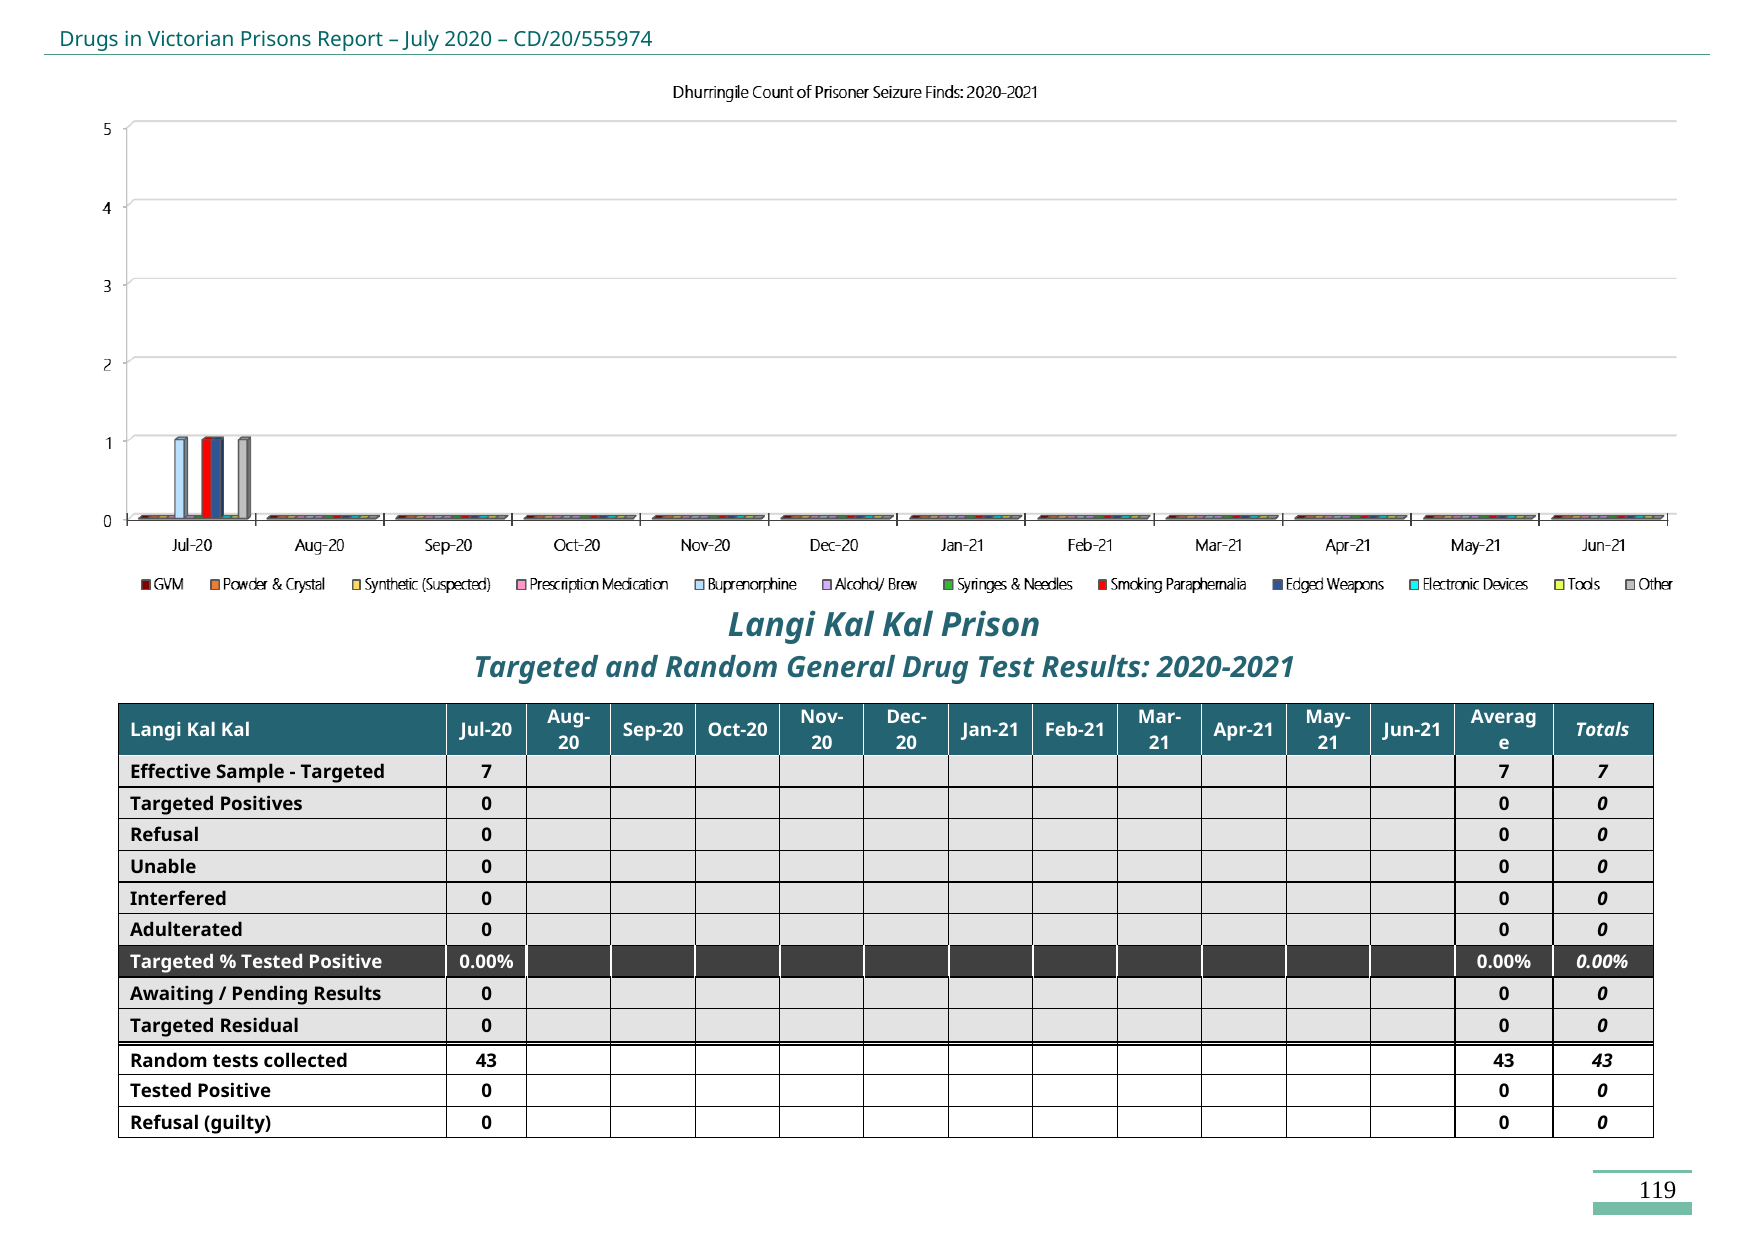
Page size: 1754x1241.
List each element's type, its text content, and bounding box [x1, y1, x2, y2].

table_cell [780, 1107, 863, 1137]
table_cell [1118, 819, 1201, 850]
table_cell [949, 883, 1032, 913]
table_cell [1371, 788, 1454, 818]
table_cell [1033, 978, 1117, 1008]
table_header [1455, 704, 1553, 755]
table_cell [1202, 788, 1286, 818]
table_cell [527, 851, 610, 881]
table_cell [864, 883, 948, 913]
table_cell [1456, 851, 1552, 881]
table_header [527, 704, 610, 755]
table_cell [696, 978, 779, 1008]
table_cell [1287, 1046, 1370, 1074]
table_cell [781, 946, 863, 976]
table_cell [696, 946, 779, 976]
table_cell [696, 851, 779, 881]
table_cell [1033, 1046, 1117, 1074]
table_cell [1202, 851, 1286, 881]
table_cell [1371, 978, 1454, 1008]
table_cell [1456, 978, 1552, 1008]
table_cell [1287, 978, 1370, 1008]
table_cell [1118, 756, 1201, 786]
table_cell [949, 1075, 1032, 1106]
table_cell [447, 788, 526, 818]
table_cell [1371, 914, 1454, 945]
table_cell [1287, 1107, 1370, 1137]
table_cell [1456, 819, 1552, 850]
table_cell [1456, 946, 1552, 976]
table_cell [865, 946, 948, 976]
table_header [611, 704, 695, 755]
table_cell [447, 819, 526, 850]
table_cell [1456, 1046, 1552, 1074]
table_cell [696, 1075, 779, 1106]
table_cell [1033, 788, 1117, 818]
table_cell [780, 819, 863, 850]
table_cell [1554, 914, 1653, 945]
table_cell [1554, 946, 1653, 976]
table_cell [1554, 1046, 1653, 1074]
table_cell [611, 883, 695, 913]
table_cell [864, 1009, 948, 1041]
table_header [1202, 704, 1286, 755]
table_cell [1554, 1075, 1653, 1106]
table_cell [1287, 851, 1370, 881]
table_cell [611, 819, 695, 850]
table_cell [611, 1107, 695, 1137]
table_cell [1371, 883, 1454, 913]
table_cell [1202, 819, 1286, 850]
text Targeted and Random General Drug Test Results: 2020-2021 [44, 646, 1728, 686]
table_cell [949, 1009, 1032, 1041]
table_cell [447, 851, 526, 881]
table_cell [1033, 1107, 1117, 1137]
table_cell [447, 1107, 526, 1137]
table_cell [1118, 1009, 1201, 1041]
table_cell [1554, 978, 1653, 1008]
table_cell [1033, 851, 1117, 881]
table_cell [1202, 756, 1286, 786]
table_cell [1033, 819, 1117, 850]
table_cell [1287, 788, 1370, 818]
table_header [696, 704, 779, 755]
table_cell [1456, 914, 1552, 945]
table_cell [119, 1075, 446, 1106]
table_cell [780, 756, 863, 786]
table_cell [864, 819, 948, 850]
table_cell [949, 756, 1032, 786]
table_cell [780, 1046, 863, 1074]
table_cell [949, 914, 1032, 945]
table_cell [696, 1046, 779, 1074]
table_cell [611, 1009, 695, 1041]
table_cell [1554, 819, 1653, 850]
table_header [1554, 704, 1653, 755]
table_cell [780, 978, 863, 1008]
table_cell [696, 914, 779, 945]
picture [56, 72, 1716, 601]
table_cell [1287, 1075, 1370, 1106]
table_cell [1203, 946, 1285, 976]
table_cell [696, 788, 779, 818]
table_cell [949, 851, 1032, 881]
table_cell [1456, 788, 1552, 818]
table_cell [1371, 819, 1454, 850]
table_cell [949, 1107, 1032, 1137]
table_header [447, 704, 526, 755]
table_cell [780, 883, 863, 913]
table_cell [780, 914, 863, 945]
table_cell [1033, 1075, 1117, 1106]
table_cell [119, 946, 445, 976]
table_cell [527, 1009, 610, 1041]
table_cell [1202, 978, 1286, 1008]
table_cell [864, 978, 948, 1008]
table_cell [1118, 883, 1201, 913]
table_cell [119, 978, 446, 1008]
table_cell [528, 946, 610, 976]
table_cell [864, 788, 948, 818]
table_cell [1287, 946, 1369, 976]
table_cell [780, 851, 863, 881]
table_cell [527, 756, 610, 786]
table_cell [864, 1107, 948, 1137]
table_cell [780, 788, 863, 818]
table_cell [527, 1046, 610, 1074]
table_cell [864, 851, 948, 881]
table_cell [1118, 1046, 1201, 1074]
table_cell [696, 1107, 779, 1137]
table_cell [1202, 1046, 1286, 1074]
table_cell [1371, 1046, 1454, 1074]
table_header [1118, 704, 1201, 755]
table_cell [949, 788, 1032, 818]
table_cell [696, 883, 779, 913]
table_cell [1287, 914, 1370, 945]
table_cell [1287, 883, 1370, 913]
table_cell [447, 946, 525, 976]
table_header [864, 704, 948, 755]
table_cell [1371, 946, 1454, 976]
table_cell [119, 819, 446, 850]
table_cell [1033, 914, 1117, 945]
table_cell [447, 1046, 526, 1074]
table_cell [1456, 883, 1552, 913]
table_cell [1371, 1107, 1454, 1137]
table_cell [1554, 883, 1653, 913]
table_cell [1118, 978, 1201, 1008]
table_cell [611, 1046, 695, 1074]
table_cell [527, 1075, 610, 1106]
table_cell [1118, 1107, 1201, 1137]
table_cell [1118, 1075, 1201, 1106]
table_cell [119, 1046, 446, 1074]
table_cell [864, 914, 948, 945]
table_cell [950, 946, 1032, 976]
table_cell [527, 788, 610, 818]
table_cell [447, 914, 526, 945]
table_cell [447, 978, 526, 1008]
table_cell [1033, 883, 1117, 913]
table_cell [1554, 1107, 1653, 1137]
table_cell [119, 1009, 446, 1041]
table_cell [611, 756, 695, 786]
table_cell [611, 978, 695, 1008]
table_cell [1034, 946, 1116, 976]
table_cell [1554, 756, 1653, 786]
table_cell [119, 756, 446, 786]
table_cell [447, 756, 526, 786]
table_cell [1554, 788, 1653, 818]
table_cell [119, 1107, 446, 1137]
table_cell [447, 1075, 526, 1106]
subtitle Langi Kal Kal Prison [44, 600, 1728, 646]
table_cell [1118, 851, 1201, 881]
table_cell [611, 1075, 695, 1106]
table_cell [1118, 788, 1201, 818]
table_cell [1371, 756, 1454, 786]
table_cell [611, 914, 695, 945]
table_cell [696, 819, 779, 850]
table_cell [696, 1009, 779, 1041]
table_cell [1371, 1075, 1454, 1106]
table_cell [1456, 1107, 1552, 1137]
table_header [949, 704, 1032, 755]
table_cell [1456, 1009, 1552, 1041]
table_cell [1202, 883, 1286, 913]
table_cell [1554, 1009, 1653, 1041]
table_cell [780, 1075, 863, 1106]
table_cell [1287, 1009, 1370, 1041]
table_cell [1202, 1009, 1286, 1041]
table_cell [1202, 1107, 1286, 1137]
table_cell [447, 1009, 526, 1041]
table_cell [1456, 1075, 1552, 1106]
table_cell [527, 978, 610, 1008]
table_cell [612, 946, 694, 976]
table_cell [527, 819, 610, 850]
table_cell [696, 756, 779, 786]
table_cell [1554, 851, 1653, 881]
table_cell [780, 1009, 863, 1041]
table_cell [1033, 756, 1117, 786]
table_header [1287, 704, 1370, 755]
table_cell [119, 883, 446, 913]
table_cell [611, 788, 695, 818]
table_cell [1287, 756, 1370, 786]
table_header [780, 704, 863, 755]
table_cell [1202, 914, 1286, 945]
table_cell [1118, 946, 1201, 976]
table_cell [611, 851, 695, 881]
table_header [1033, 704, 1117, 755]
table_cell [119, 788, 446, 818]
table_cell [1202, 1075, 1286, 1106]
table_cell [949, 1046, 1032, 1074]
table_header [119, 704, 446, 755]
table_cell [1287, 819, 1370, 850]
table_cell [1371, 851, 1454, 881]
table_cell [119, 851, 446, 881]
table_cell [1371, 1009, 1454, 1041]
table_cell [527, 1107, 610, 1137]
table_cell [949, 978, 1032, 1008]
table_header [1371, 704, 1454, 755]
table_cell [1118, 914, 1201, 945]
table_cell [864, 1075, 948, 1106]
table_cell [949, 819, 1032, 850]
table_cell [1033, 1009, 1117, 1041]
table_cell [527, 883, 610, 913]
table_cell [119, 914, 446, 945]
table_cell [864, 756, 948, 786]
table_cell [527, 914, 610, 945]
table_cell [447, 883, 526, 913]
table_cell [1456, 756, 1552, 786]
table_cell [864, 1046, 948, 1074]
